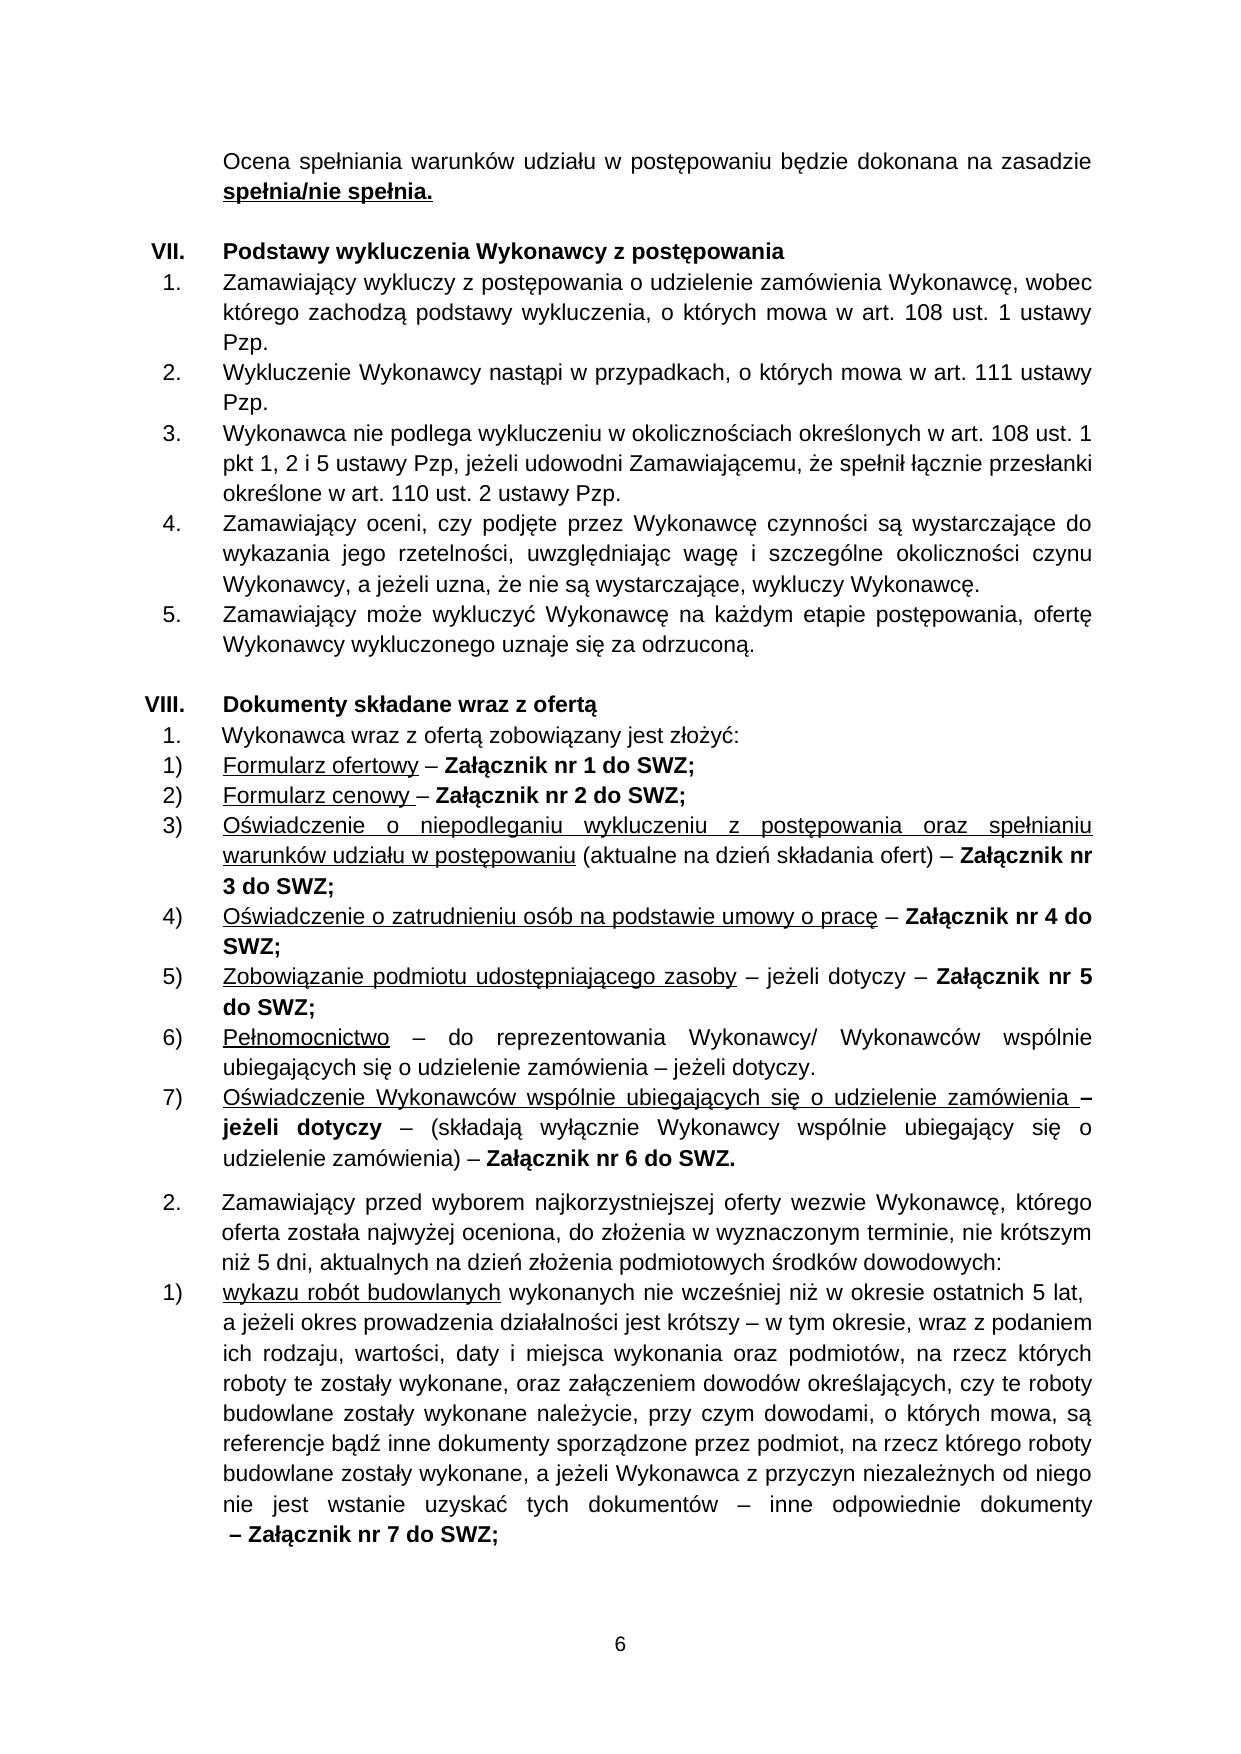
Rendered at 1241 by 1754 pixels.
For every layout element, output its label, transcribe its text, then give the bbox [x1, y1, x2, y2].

list Dokumenty składane wraz z ofertą [185, 691, 1093, 718]
text Ocena spełniania warunków udziału w postępowaniu będzie dokonana na zasadzie spełnia/nie spełnia. [223, 148, 1093, 204]
list Oświadczenie Wykonawców wspólnie ubiegających się o udzielenie zamówienia – jeżeli dotyczy – (składają wyłącznie Wykonawcy wspólnie ubiegający się o udzielenie zamówienia) – Załącznik nr 6 do SWZ. [162, 1084, 1093, 1171]
list Wykonawca nie podlega wykluczeniu w okolicznościach określonych w art. 108 ust. 1 pkt 1, 2 i 5 ustawy Pzp, jeżeli udowodni Zamawiającemu, że spełnił łącznie przesłanki określone w art. 110 ust. 2 ustawy Pzp. [162, 419, 1093, 506]
list Zobowiązanie podmiotu udostępniającego zasoby – jeżeli dotyczy – Załącznik nr 5 do SWZ; [162, 963, 1093, 1020]
list Oświadczenie o niepodleganiu wykluczeniu z postępowania oraz spełnianiu warunków udziału w postępowaniu (aktualne na dzień składania ofert) – Załącznik nr 3 do SWZ; [162, 812, 1093, 899]
list Oświadczenie o zatrudnieniu osób na podstawie umowy o pracę – Załącznik nr 4 do SWZ; [162, 903, 1093, 959]
list Wykluczenie Wykonawcy nastąpi w przypadkach, o których mowa w art. 111 ustawy Pzp. [162, 359, 1093, 416]
list Pełnomocnictwo – do reprezentowania Wykonawcy/ Wykonawców wspólnie ubiegających się o udzielenie zamówienia – jeżeli dotyczy. [162, 1024, 1093, 1080]
list Wykonawca wraz z ofertą zobowiązany jest złożyć: [162, 722, 1093, 748]
list Zamawiający oceni, czy podjęte przez Wykonawcę czynności są wystarczające do wykazania jego rzetelności, uwzględniając wagę i szczególne okoliczności czynu Wykonawcy, a jeżeli uzna, że nie są wystarczające, wykluczy Wykonawcę. [162, 510, 1093, 597]
list Zamawiający przed wyborem najkorzystniejszej oferty wezwie Wykonawcę, którego oferta została najwyżej oceniona, do złożenia w wyznaczonym terminie, nie krótszym niż 5 dni, aktualnych na dzień złożenia podmiotowych środków dowodowych: [162, 1188, 1093, 1275]
list Zamawiający może wykluczyć Wykonawcę na każdym etapie postępowania, ofertę Wykonawcy wykluczonego uznaje się za odrzuconą. [162, 601, 1093, 657]
list Zamawiający wykluczy z postępowania o udzielenie zamówienia Wykonawcę, wobec którego zachodzą podstawy wykluczenia, o których mowa w art. 108 ust. 1 ustawy Pzp. [162, 268, 1093, 355]
list Formularz ofertowy – Załącznik nr 1 do SWZ; [162, 752, 1093, 778]
list Podstawy wykluczenia Wykonawcy z postępowania [185, 238, 1093, 264]
list wykazu robót budowlanych wykonanych nie wcześniej niż w okresie ostatnich 5 lat, a jeżeli okres prowadzenia działalności jest krótszy – w tym okresie, wraz z podaniem ich rodzaju, wartości, daty i miejsca wykonania oraz podmiotów, na rzecz których roboty te zostały wykonane, oraz załączeniem dowodów określających, czy te roboty budowlane zostały wykonane należycie, przy czym dowodami, o których mowa, są referencje bądź inne dokumenty sporządzone przez podmiot, na rzecz którego roboty budowlane zostały wykonane, a jeżeli Wykonawca z przyczyn niezależnych od niego nie jest wstanie uzyskać tych dokumentów – inne odpowiednie dokumenty – Załącznik nr 7 do SWZ; [162, 1279, 1093, 1547]
list Formularz cenowy – Załącznik nr 2 do SWZ; [162, 782, 1093, 808]
